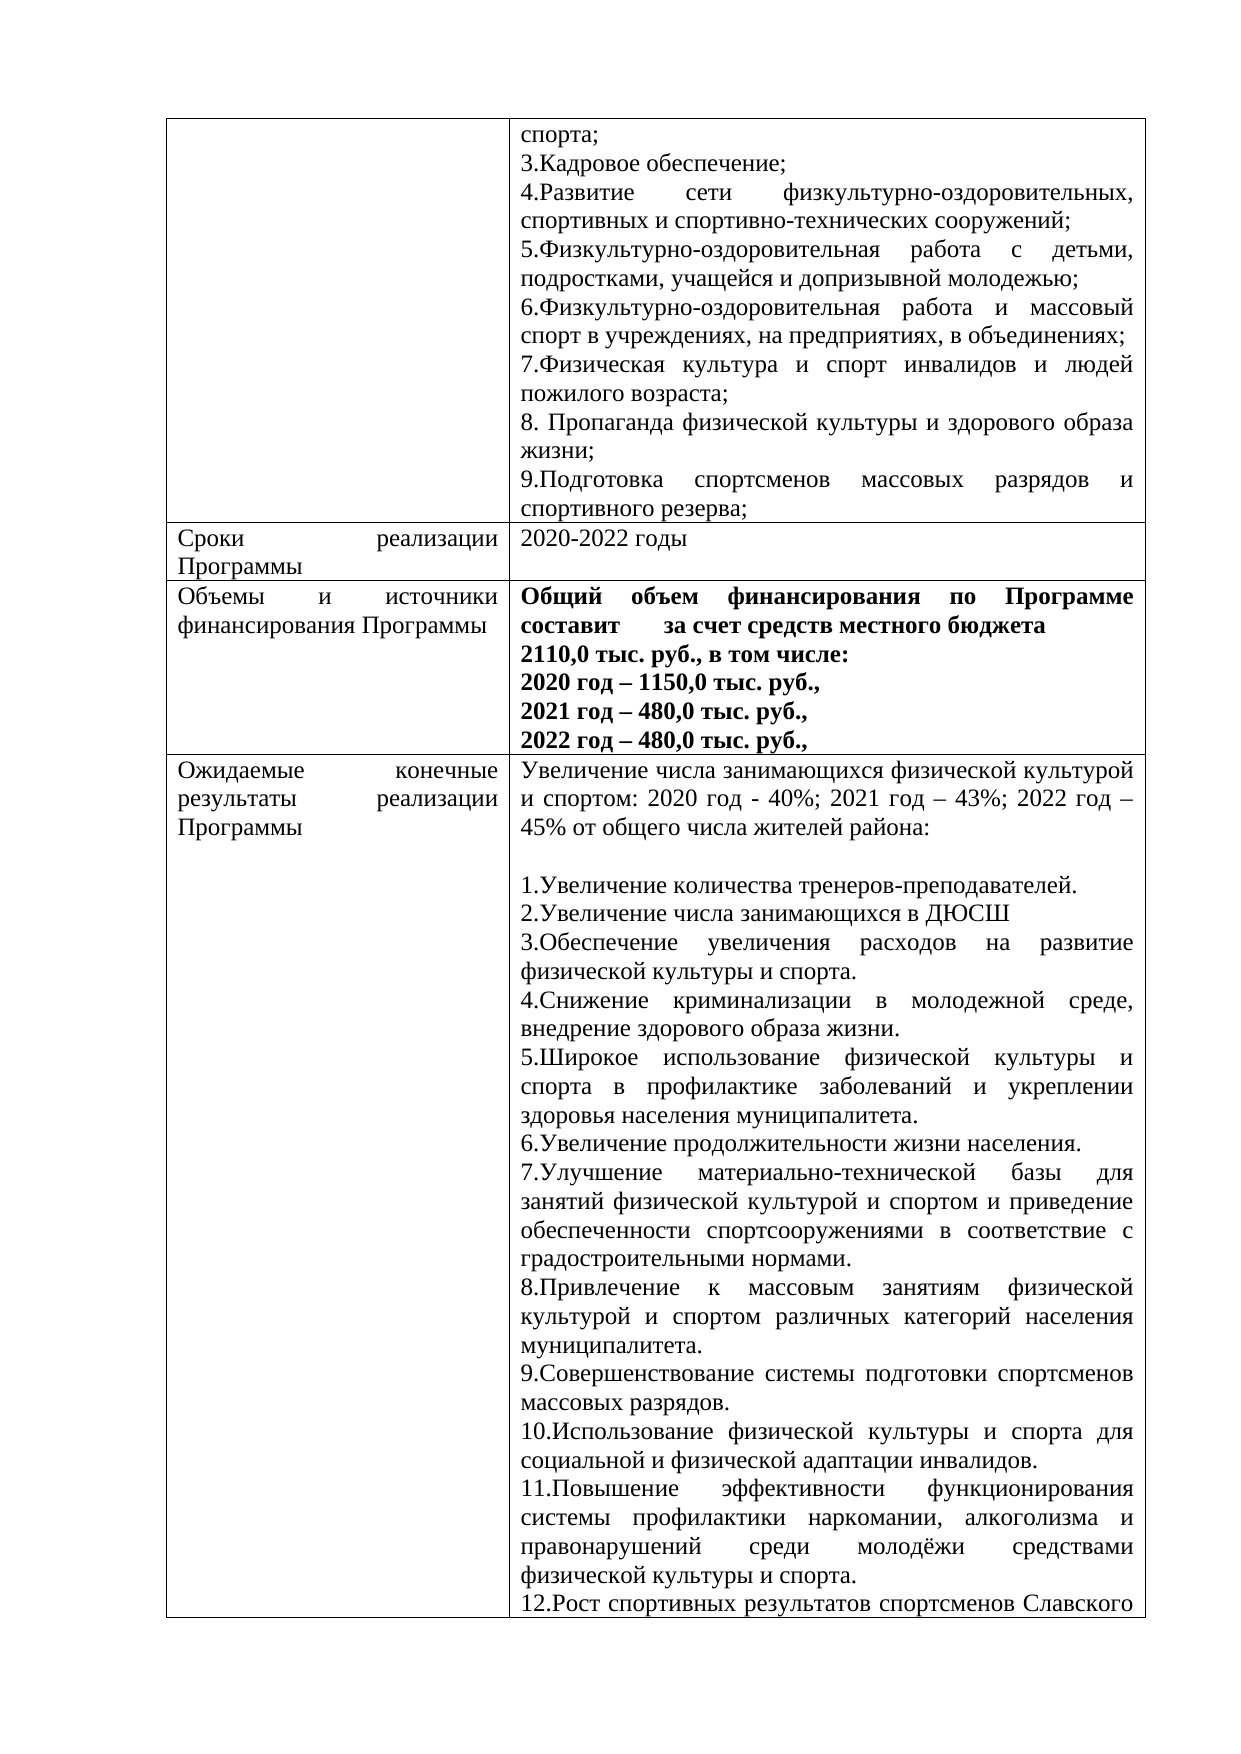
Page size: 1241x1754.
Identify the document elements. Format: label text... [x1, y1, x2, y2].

table_cell 2020-2022 годы [510, 523, 1145, 580]
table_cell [167, 119, 509, 522]
table_cell Сроки реализации Программы [167, 523, 509, 580]
table_cell Объемы и источники финансирования Программы [167, 581, 509, 754]
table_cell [167, 755, 509, 1617]
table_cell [510, 755, 1145, 1617]
table_cell Общий объем финансирования по Программе составит за счет средств местного бюджета 2110,0 тыс. руб., в том числе: 2020 год – 1150,0 тыс. руб., 2021 год – 480,0 тыс. руб., 2022 год – 480,0 тыс. руб., [510, 581, 1145, 754]
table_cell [510, 119, 1145, 522]
